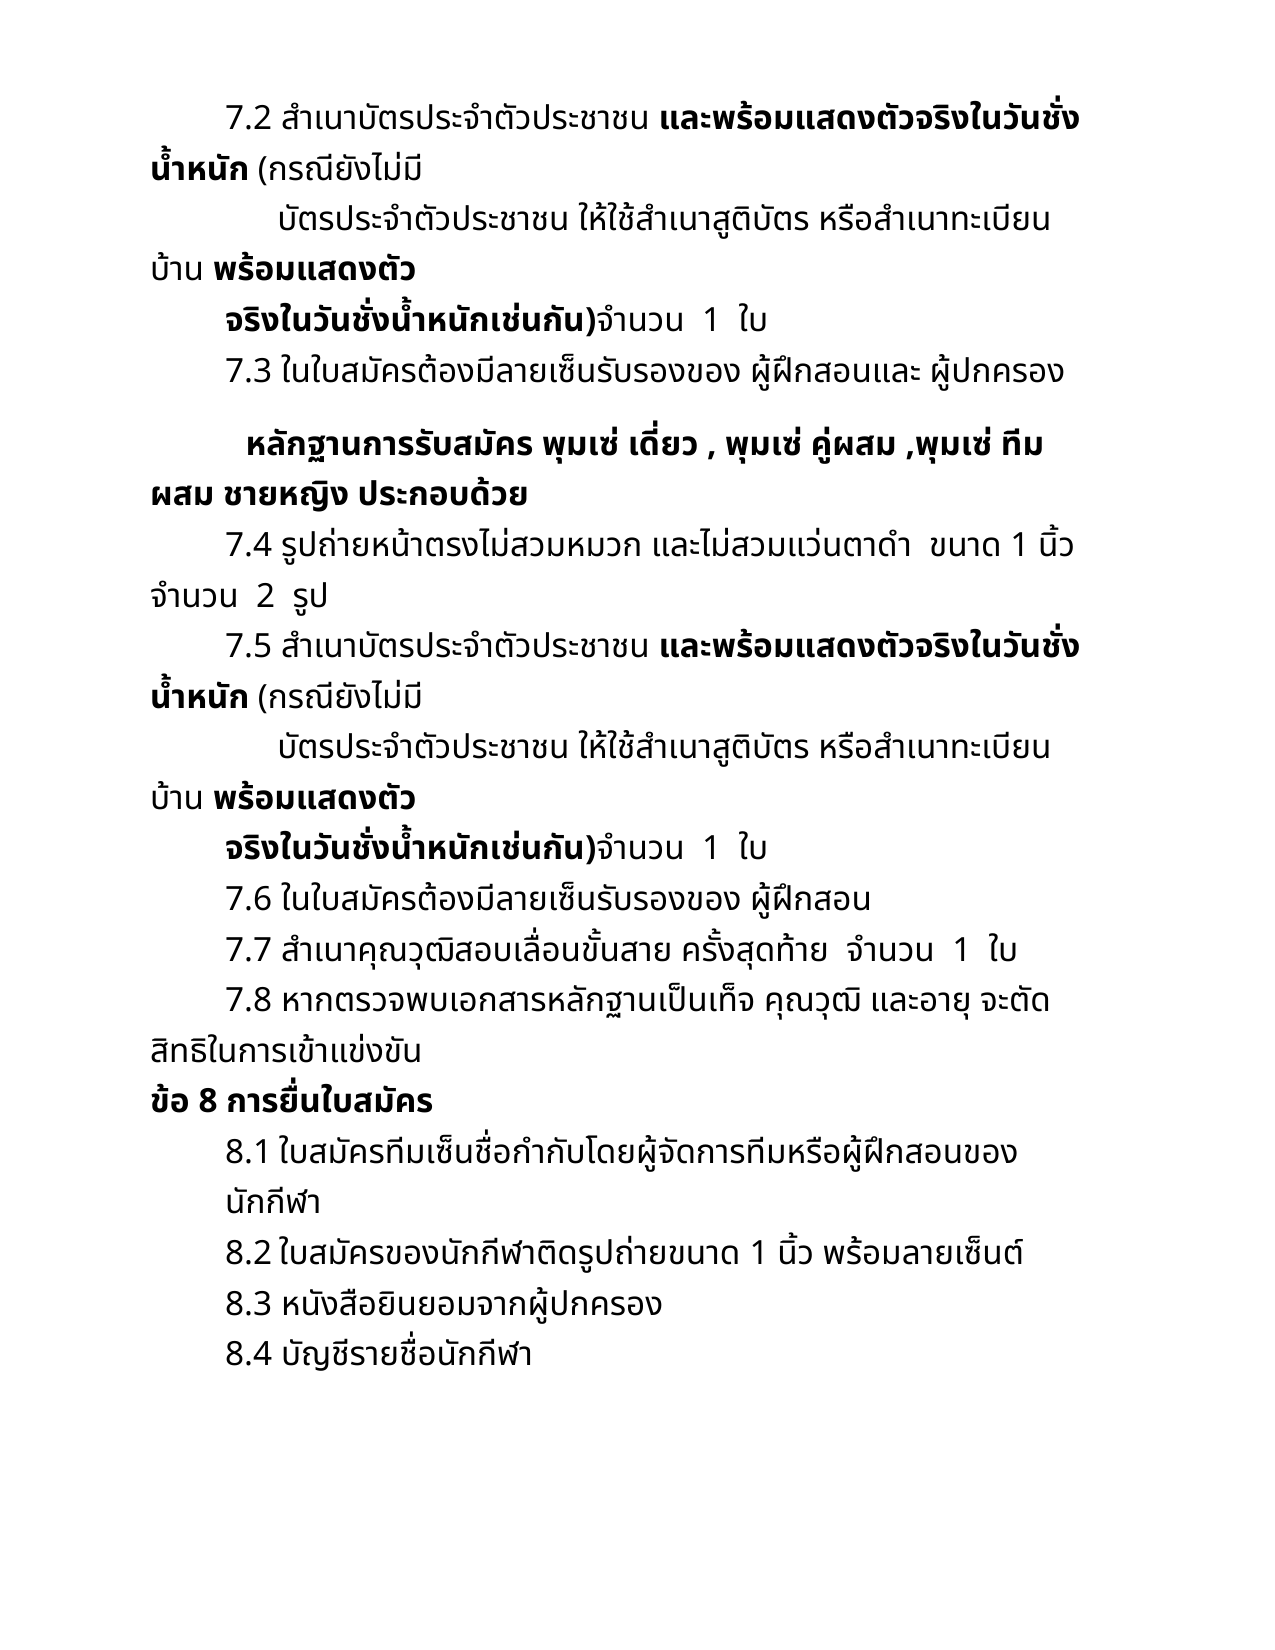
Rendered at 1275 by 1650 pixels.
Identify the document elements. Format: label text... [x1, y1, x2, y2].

text 8.3 หนังสือยินยอมจากผู้ปกครอง [150, 1279, 1087, 1330]
subtitle ข้อ 8 การยื่นใบสมัคร [150, 1077, 1087, 1128]
text 7.2 สำเนาบัตรประจำตัวประชาชน และพร้อมแสดงตัวจริงในวันชั่งน้ำหนัก (กรณียังไม่มี [150, 94, 1085, 195]
text จริงในวันชั่งน้ำหนักเช่นกัน)จำนวน 1 ใบ [150, 824, 1085, 875]
text 8.1ใบสมัครทีมเซ็นชื่อกำกับโดยผู้จัดการทีมหรือผู้ฝึกสอนของนักกีฬา [225, 1128, 1087, 1229]
text 7.6 ในใบสมัครต้องมีลายเซ็นรับรองของ ผู้ฝึกสอน [150, 875, 1085, 925]
text หลักฐานการรับสมัคร พุมเซ่ เดี่ยว , พุมเซ่ คู่ผสม ,พุมเซ่ ทีมผสม ชายหญิง ประกอบด้วย [150, 420, 1085, 521]
text บัตรประจำตัวประชาชน ให้ใช้สำเนาสูติบัตร หรือสำเนาทะเบียนบ้าน พร้อมแสดงตัว [150, 195, 1085, 296]
text บัตรประจำตัวประชาชน ให้ใช้สำเนาสูติบัตร หรือสำเนาทะเบียนบ้าน พร้อมแสดงตัว [150, 723, 1085, 824]
text 8.4 บัญชีรายชื่อนักกีฬา [225, 1330, 1087, 1381]
text 7.7 สำเนาคุณวุฒิสอบเลื่อนขั้นสาย ครั้งสุดท้าย จำนวน 1 ใบ [150, 925, 1085, 976]
text 7.8 หากตรวจพบเอกสารหลักฐานเป็นเท็จ คุณวุฒิ และอายุ จะตัดสิทธิในการเข้าแข่งขัน [150, 976, 1087, 1077]
text จริงในวันชั่งน้ำหนักเช่นกัน)จำนวน 1 ใบ [150, 296, 1085, 346]
text 7.4 รูปถ่ายหน้าตรงไม่สวมหมวก และไม่สวมแว่นตาดำ ขนาด จำนวน 2 รูป [150, 521, 1085, 622]
text 7.5 สำเนาบัตรประจำตัวประชาชน และพร้อมแสดงตัวจริงในวันชั่งน้ำหนัก (กรณียังไม่มี [150, 622, 1085, 723]
text 7.3 ในใบสมัครต้องมีลายเซ็นรับรองของ ผู้ฝึกสอนและ ผู้ปกครอง [150, 346, 1085, 397]
text 8.2ใบสมัครของนักกีฬาติดรูปถ่ายขนาด พร้อมลายเซ็นต์ [225, 1229, 1087, 1279]
